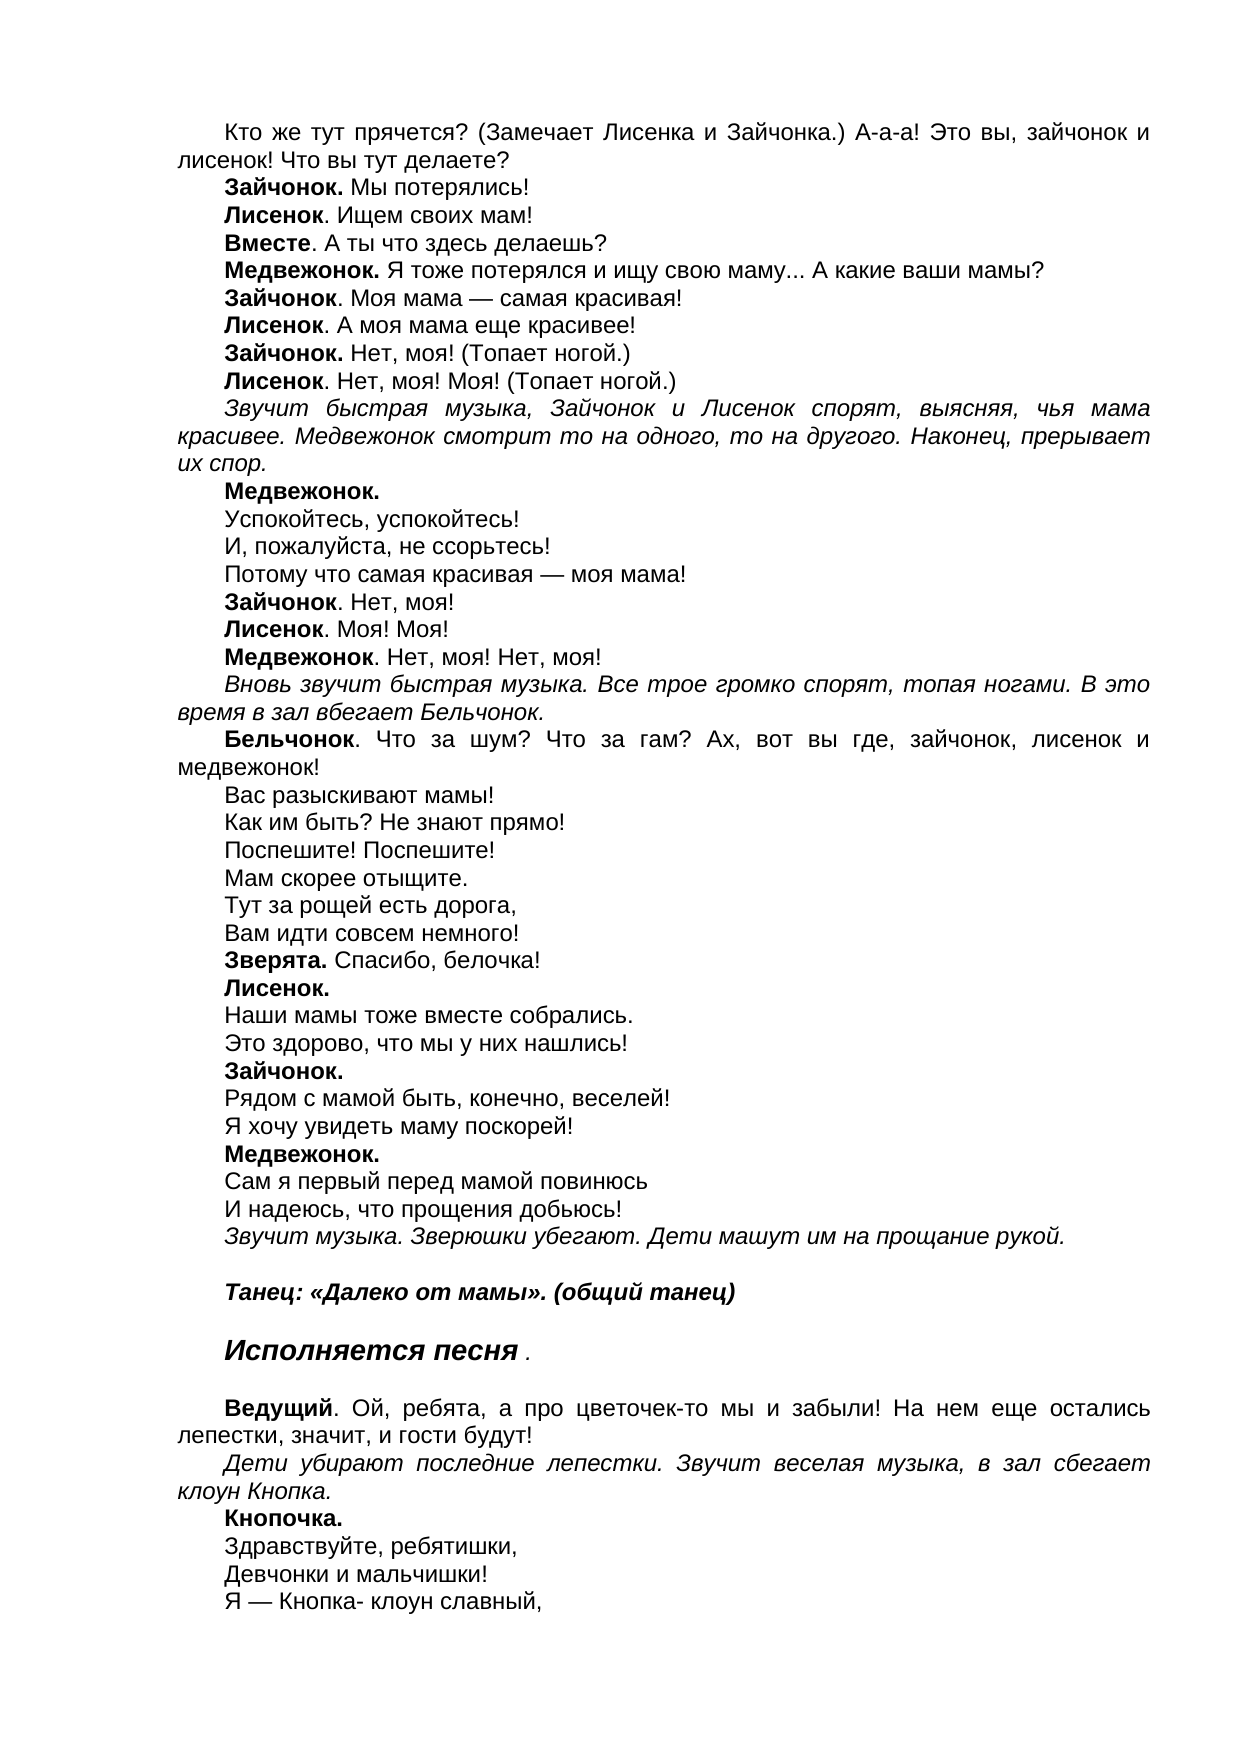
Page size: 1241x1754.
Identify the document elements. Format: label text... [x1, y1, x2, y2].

text Лисенок. Нет, моя! Моя! (Топает ногой.) [177, 367, 1152, 394]
text Ведущий. Ой, ребята, а про цветочек-то мы и забыли! На нем еще остались лепестки, значит, и гости будут! [177, 1394, 1152, 1449]
text Медвежонок. [177, 1139, 1152, 1167]
text Вас разыскивают мамы! [177, 781, 1152, 808]
text Наши мамы тоже вместе собрались. [177, 1001, 1152, 1029]
text Здравствуйте, ребятишки, [177, 1532, 1152, 1559]
text Вновь звучит быстрая музыка. Все трое громко спорят, топая ногами. В это время в зал вбегает Бельчонок. [177, 670, 1152, 725]
text Зайчонок. [177, 1057, 1152, 1084]
text Зайчонок. Нет, моя! [177, 587, 1152, 615]
text Исполняется песня . [177, 1333, 1152, 1366]
text Вам идти совсем немного! [177, 919, 1152, 946]
text Кто же тут прячется? (Замечает Лисенка и Зайчонка.) А-а-а! Это вы, зайчонок и лисенок! Что вы тут делаете? [177, 118, 1152, 173]
text Как им быть? Не знают прямо! [177, 808, 1152, 836]
text Тут за рощей есть дорога, [177, 891, 1152, 919]
text Я хочу увидеть маму поскорей! [177, 1112, 1152, 1139]
text Лисенок. [177, 974, 1152, 1001]
text Лисенок. Ищем своих мам! [177, 201, 1152, 228]
text Звучит быстрая музыка, Зайчонок и Лисенок спорят, выясняя, чья мама красивее. Медвежонок смотрит то на одного, то на другого. Наконец, прерывает их спор. [177, 394, 1152, 477]
text Кнопочка. [177, 1504, 1152, 1532]
text Зайчонок. Мы потерялись! [177, 173, 1152, 201]
text Успокойтесь, успокойтесь! [177, 504, 1152, 532]
text Лисенок. Моя! Моя! [177, 615, 1152, 643]
text Сам я первый перед мамой повинюсь [177, 1167, 1152, 1195]
text И, пожалуйста, не ссорьтесь! [177, 532, 1152, 560]
text Это здорово, что мы у них нашлись! [177, 1029, 1152, 1057]
text Дети убирают последние лепестки. Звучит веселая музыка, в зал сбегает клоун Кнопка. [177, 1449, 1152, 1504]
text Медвежонок. Я тоже потерялся и ищу свою маму... А какие ваши мамы? [177, 256, 1152, 284]
text Рядом с мамой быть, конечно, веселей! [177, 1084, 1152, 1112]
text Поспешите! Поспешите! [177, 836, 1152, 863]
text Потому что самая красивая — моя мама! [177, 560, 1152, 587]
text Я — Кнопка- клоун славный, [177, 1587, 1152, 1615]
text Зверята. Спасибо, белочка! [177, 946, 1152, 974]
text Звучит музыка. Зверюшки убегают. Дети машут им на прощание рукой. [177, 1222, 1152, 1250]
text Вместе. А ты что здесь делаешь? [177, 228, 1152, 256]
text Мам скорее отыщите. [177, 863, 1152, 891]
text Медвежонок. Нет, моя! Нет, моя! [177, 643, 1152, 670]
text Зайчонок. Нет, моя! (Топает ногой.) [177, 339, 1152, 367]
text Девчонки и мальчишки! [177, 1559, 1152, 1587]
text И надеюсь, что прощения добьюсь! [177, 1195, 1152, 1222]
text Зайчонок. Моя мама — самая красивая! [177, 284, 1152, 311]
text Танец: «Далеко от мамы». (общий танец) [177, 1277, 1152, 1305]
text Лисенок. А моя мама еще красивее! [177, 311, 1152, 339]
text Бельчонок. Что за шум? Что за гам? Ах, вот вы где, зайчонок, лисенок и медвежонок! [177, 725, 1152, 781]
text Медвежонок. [177, 477, 1152, 504]
